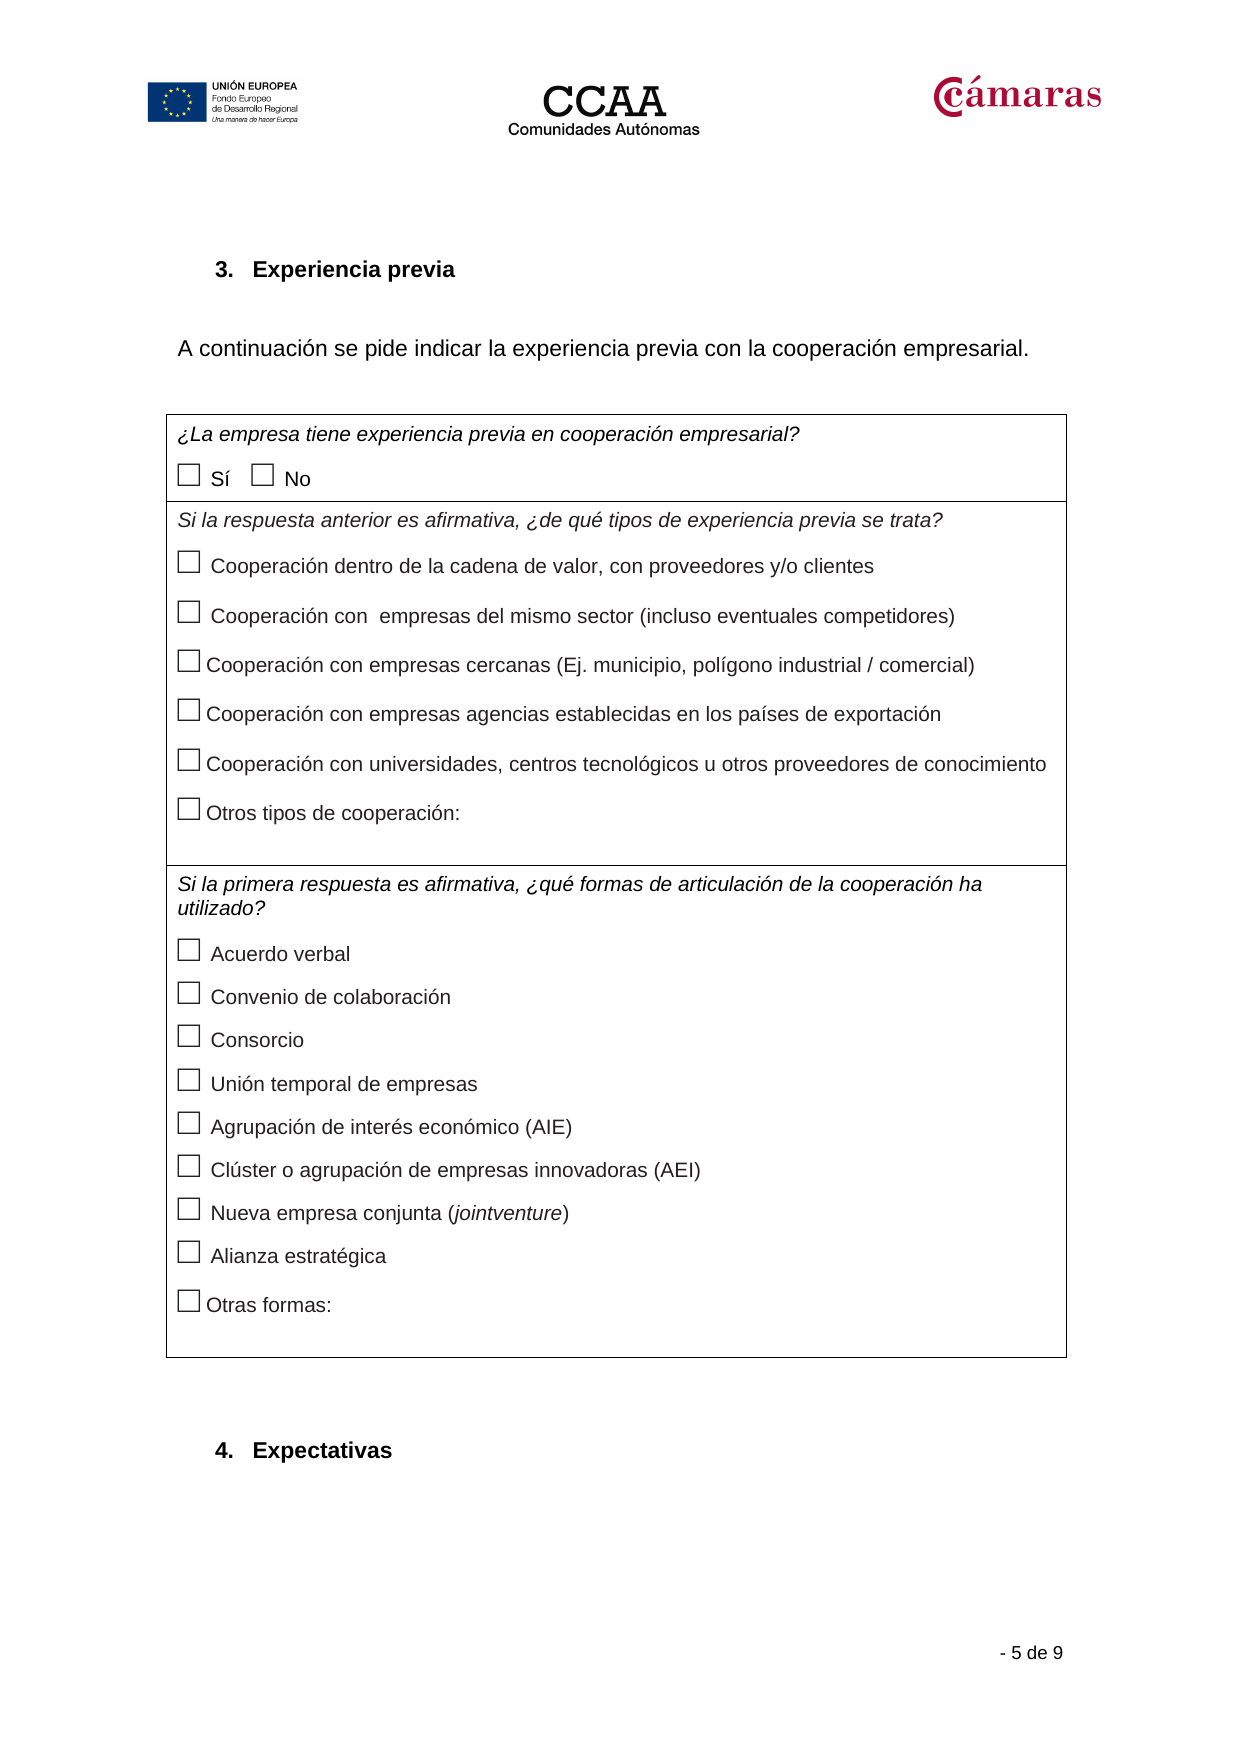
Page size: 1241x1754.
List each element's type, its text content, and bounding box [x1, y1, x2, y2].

list Expectativas [215, 1437, 1063, 1463]
table_cell Si la primera respuesta es afirmativa, ¿qué formas de articulación de la cooperación ha utilizado? □ Acuerdo verbal □ Convenio de colaboración □ Consorcio □ Unión temporal de empresas □ Agrupación de interés económico (AIE) □ Clúster o agrupación de empresas innovadoras (AEI) □ Nueva empresa conjunta (jointventure) □ Alianza estratégica □ Otras formas: [167, 866, 1066, 1357]
table_cell Si la respuesta anterior es afirmativa, ¿de qué tipos de experiencia previa se trata? □ Cooperación dentro de la cadena de valor, con proveedores y/o clientes □ Cooperación con empresas del mismo sector (incluso eventuales competidores) □ Cooperación con empresas cercanas (Ej. municipio, polígono industrial / comercial) □ Cooperación con empresas agencias establecidas en los países de exportación □ Cooperación con universidades, centros tecnológicos u otros proveedores de conocimiento □ Otros tipos de cooperación: [167, 502, 1066, 865]
picture [505, 75, 703, 140]
text A continuación se pide indicar la experiencia previa con la cooperación empresarial. [177, 335, 1063, 361]
picture [934, 75, 1101, 117]
table_header ¿La empresa tiene experiencia previa en cooperación empresarial? □ Sí □ No [167, 415, 1066, 501]
list Experiencia previa [215, 256, 1063, 282]
